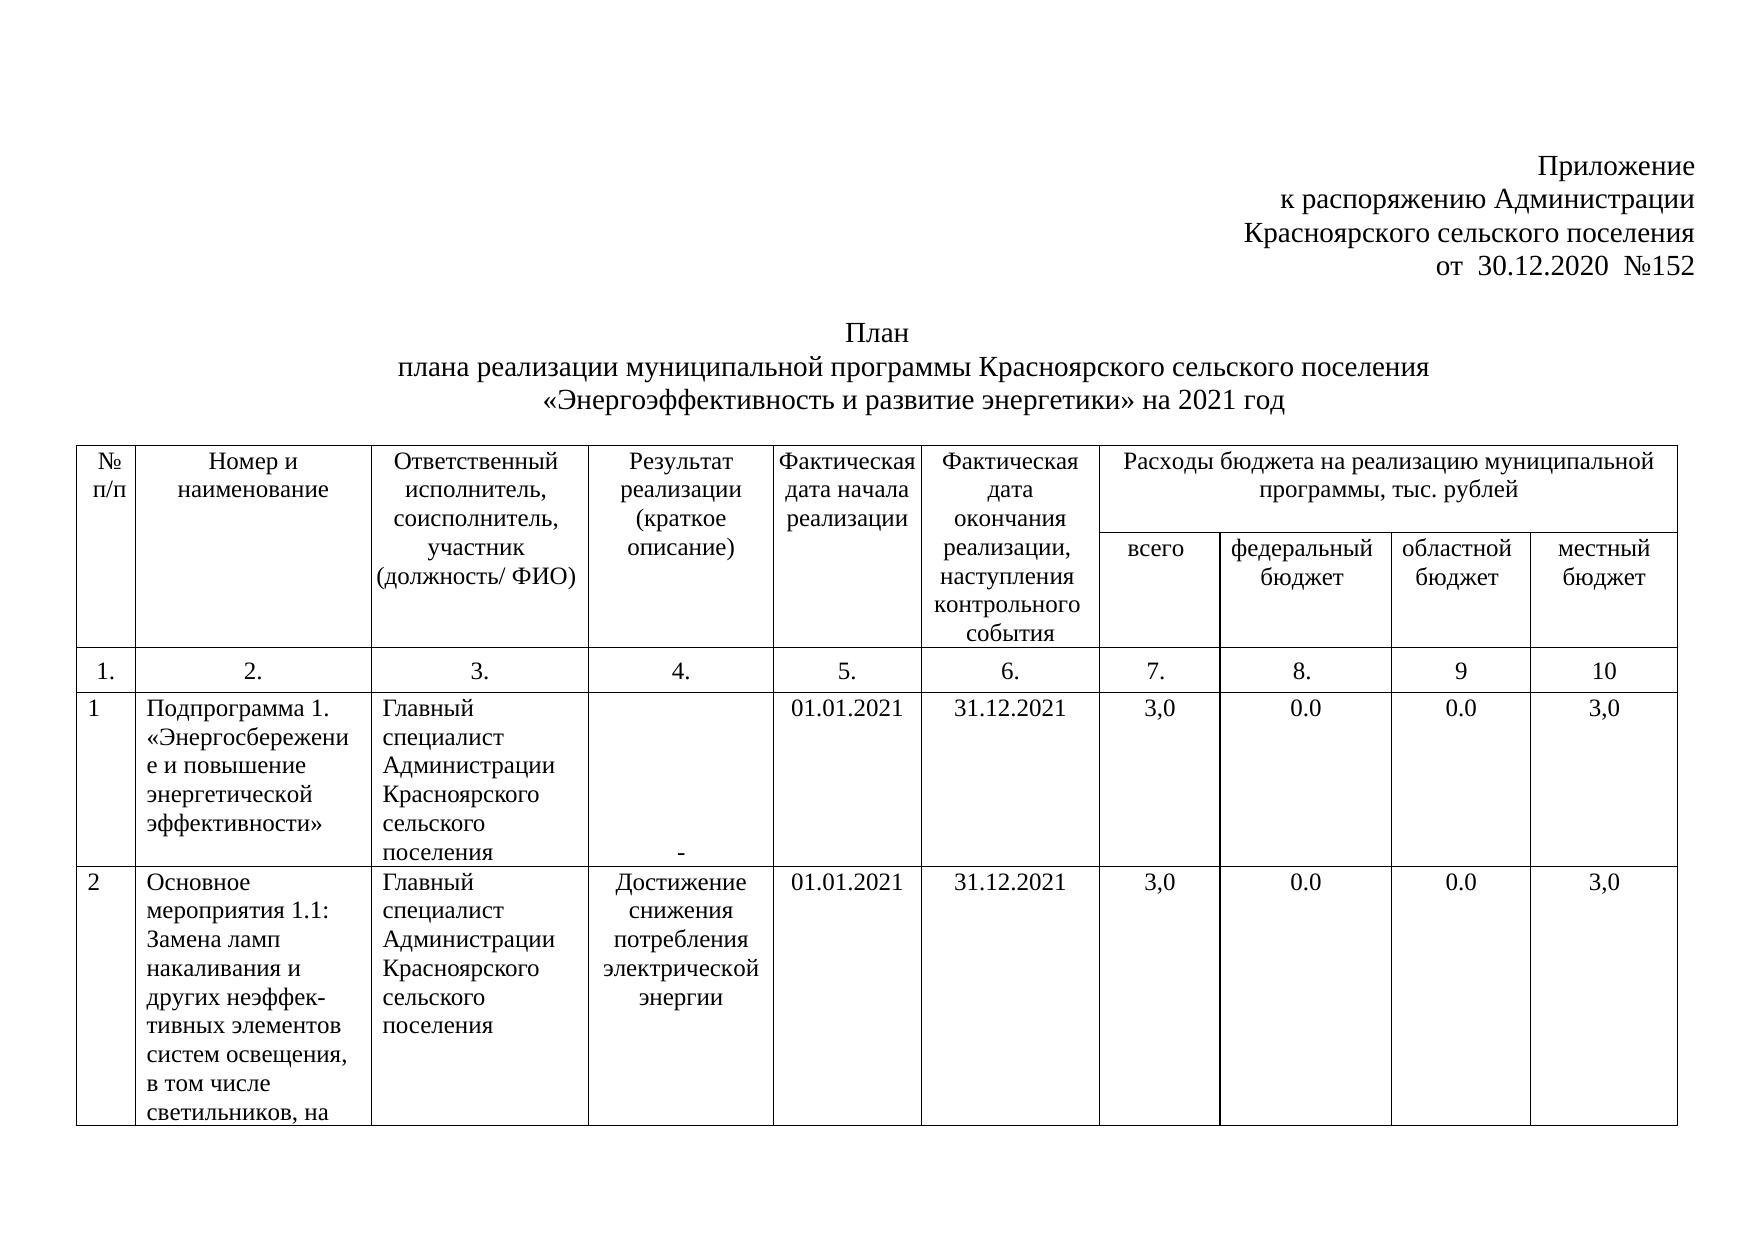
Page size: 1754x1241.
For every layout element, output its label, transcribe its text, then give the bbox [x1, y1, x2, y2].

table_cell 1 [77, 693, 135, 866]
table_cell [589, 867, 773, 1125]
table_cell 1. [77, 648, 135, 692]
table_cell 0.0 [1221, 693, 1391, 866]
table_cell всего [1100, 533, 1219, 647]
text от 30.12.2020 №152 [59, 248, 1695, 282]
table_cell Главный специалист Администрации Красноярского сельского поселения [372, 693, 588, 866]
table_header Фактическая дата окончания реализации, наступления контрольного события [922, 446, 1099, 647]
table_cell 3,0 [1531, 867, 1677, 1125]
table_cell 0.0 [1221, 867, 1391, 1125]
table_cell 10 [1531, 648, 1677, 692]
table_cell 3,0 [1100, 867, 1219, 1125]
table_header Номер и наименование [136, 446, 371, 647]
table_cell федеральный бюджет [1221, 533, 1391, 647]
table_header Результат реализации (краткое описание) [589, 446, 773, 647]
text Приложение [59, 148, 1695, 181]
table_cell 7. [1100, 648, 1219, 692]
table_cell 4. [589, 648, 773, 692]
table_header Ответственный исполнитель, соисполнитель, участник (должность/ ФИО) [372, 446, 588, 647]
table_cell 0.0 [1392, 867, 1530, 1125]
table_cell Подпрограмма 1. «Энергосбережение и повышение энергетической эффективности» [136, 693, 371, 866]
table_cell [136, 867, 371, 1125]
table_cell 8. [1221, 648, 1391, 692]
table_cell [372, 867, 588, 1125]
table_cell 9 [1392, 648, 1530, 692]
table_cell областной бюджет [1392, 533, 1530, 647]
table_cell местный бюджет [1531, 533, 1677, 647]
table_cell 3,0 [1100, 693, 1219, 866]
table_cell 01.01.2021 [774, 867, 921, 1125]
table_cell 5. [774, 648, 921, 692]
table_header Фактическая дата начала реализации [774, 446, 921, 647]
table_cell 0.0 [1392, 693, 1530, 866]
table_cell - [589, 693, 773, 866]
table_cell 31.12.2021 [922, 693, 1099, 866]
table_cell 3. [372, 648, 588, 692]
text Красноярского сельского поселения [59, 215, 1695, 248]
table_cell 01.01.2021 [774, 693, 921, 866]
text к распоряжению Администрации [59, 181, 1695, 215]
table_cell 3,0 [1531, 693, 1677, 866]
table_header Расходы бюджета на реализацию муниципальной программы, тыс. рублей [1100, 446, 1677, 532]
text плана реализации муниципальной программы Красноярского сельского поселения [59, 349, 1695, 382]
table_cell 2 [77, 867, 135, 1125]
table_header № п/п [77, 446, 135, 647]
table_cell 2. [136, 648, 371, 692]
table_cell 31.12.2021 [922, 867, 1099, 1125]
text План [59, 315, 1695, 349]
text «Энергоэффективность и развитие энергетики» на 2021 год [59, 382, 1695, 416]
table_cell 6. [922, 648, 1099, 692]
